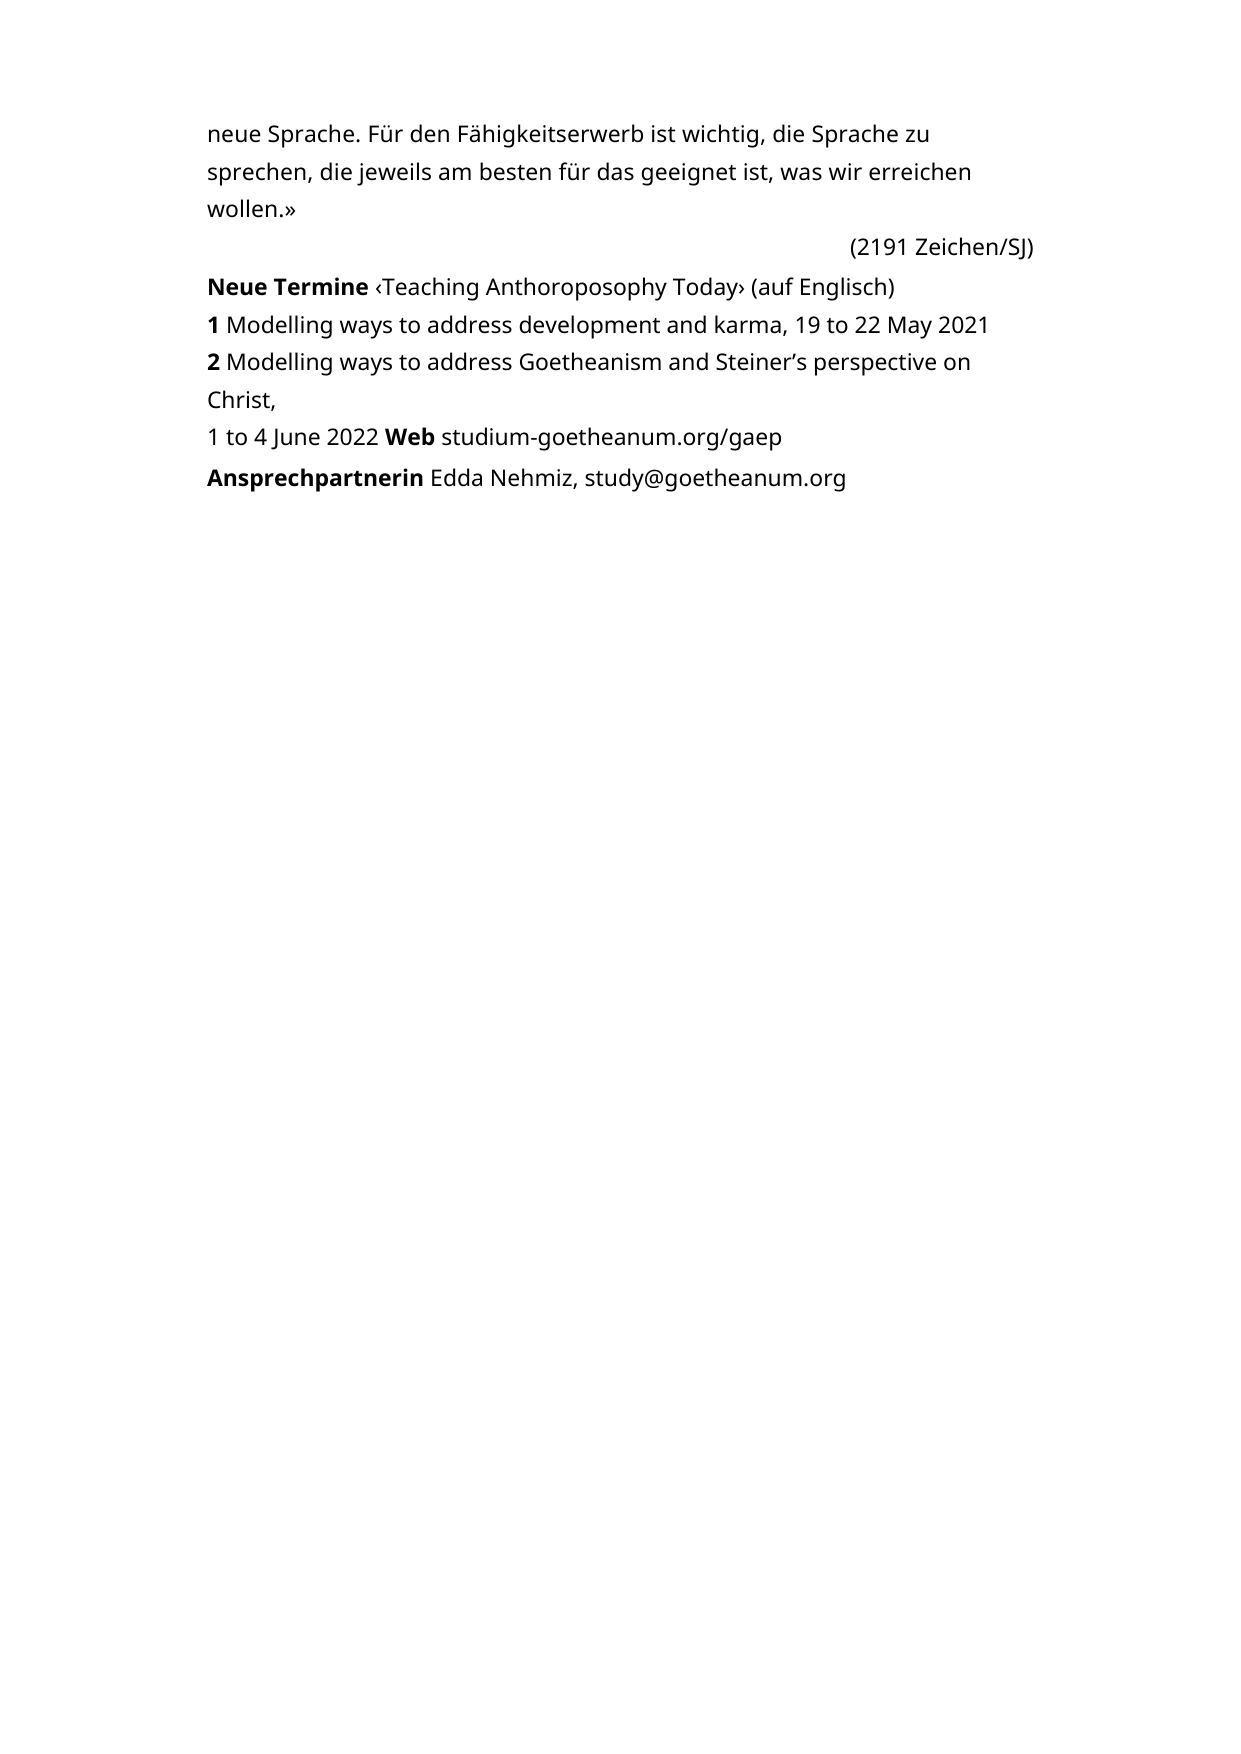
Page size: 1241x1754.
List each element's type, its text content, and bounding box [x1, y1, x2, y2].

text Neue Termine ‹Teaching Anthoroposophy Today› (auf Englisch) [207, 271, 1033, 302]
text 1 Modelling ways to address development and karma, 19 to 22 May 2021 2 Modelling ways to address Goetheanism and Steiner’s perspective on Christ, 1 to 4 June 2022 Web studium-goetheanum.org/gaep [207, 308, 1033, 452]
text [207, 118, 1033, 224]
text Ansprechpartnerin Edda Nehmiz, study@goetheanum.org [207, 461, 1033, 493]
text (2191 Zeichen/SJ) [207, 231, 1033, 262]
